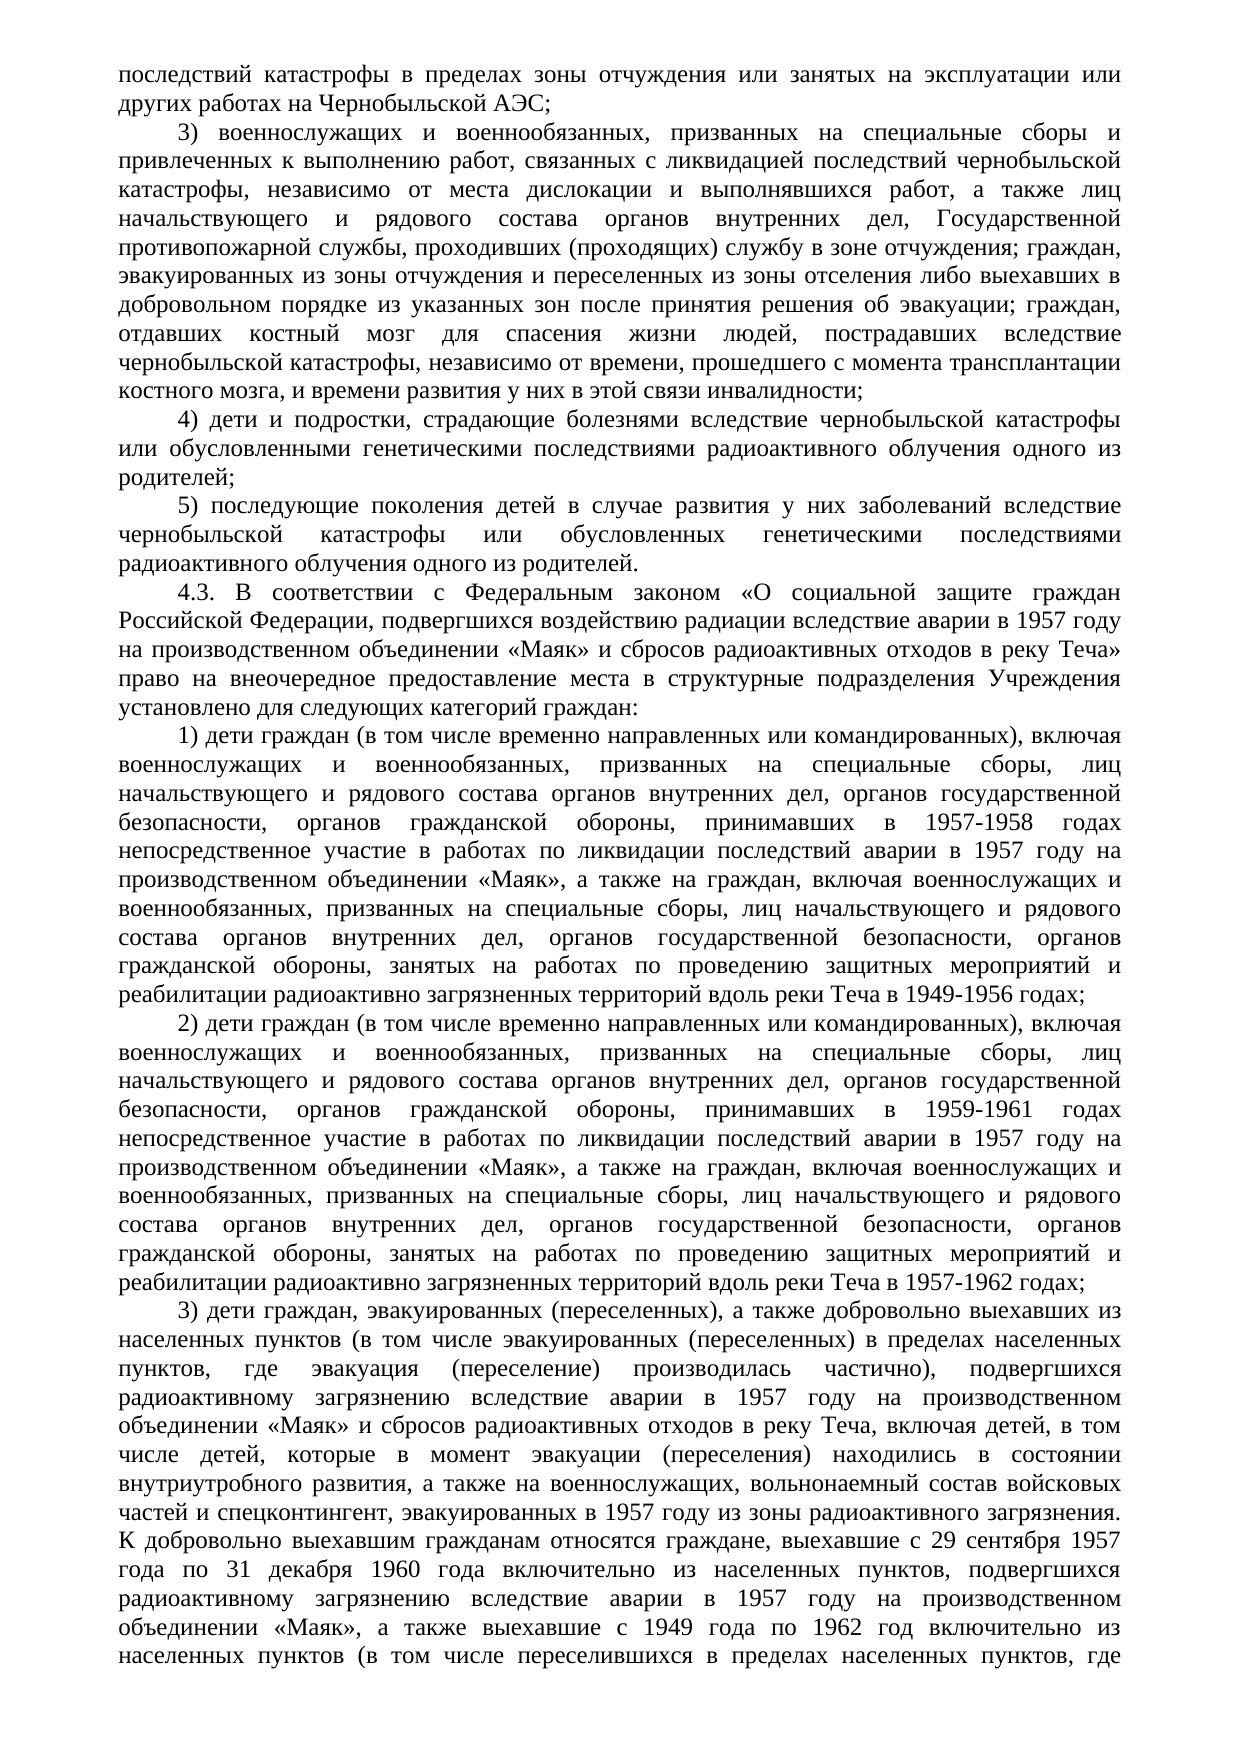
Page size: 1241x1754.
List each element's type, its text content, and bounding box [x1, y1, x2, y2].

text 1) дети граждан (в том числе временно направленных или командированных), включая военнослужащих и военнообязанных, призванных на специальные сборы, лиц начальствующего и рядового состава органов внутренних дел, органов государственной безопасности, органов гражданской обороны, принимавших в 1957-1958 годах непосредственное участие в работах по ликвидации последствий аварии в 1957 году на производственном объединении «Маяк», а также на граждан, включая военнослужащих и военнообязанных, призванных на специальные сборы, лиц начальствующего и рядового состава органов внутренних дел, органов государственной безопасности, органов гражданской обороны, занятых на работах по проведению защитных мероприятий и реабилитации радиоактивно загрязненных территорий вдоль реки Теча в 1949-1956 годах; [118, 720, 1122, 1008]
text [118, 1295, 1122, 1669]
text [118, 59, 1122, 117]
text 5) последующие поколения детей в случае развития у них заболеваний вследствие чернобыльской катастрофы или обусловленных генетическими последствиями радиоактивного облучения одного из родителей. [118, 490, 1122, 577]
text 3) военнослужащих и военнообязанных, призванных на специальные сборы и привлеченных к выполнению работ, связанных с ликвидацией последствий чернобыльской катастрофы, независимо от места дислокации и выполнявшихся работ, а также лиц начальствующего и рядового состава органов внутренних дел, Государственной противопожарной службы, проходивших (проходящих) службу в зоне отчуждения; граждан, эвакуированных из зоны отчуждения и переселенных из зоны отселения либо выехавших в добровольном порядке из указанных зон после принятия решения об эвакуации; граждан, отдавших костный мозг для спасения жизни людей, пострадавших вследствие чернобыльской катастрофы, независимо от времени, прошедшего с момента трансплантации костного мозга, и времени развития у них в этой связи инвалидности; [118, 117, 1122, 404]
text 4) дети и подростки, страдающие болезнями вследствие чернобыльской катастрофы или обусловленными генетическими последствиями радиоактивного облучения одного из родителей; [118, 404, 1122, 490]
text 4.3. В соответствии с Федеральным законом «О социальной защите граждан Российской Федерации, подвергшихся воздействию радиации вследствие аварии в 1957 году на производственном объединении «Маяк» и сбросов радиоактивных отходов в реку Теча» право на внеочередное предоставление места в структурные подразделения Учреждения установлено для следующих категорий граждан: [118, 577, 1122, 720]
text 2) дети граждан (в том числе временно направленных или командированных), включая военнослужащих и военнообязанных, призванных на специальные сборы, лиц начальствующего и рядового состава органов внутренних дел, органов государственной безопасности, органов гражданской обороны, принимавших в 1959-1961 годах непосредственное участие в работах по ликвидации последствий аварии в 1957 году на производственном объединении «Маяк», а также на граждан, включая военнослужащих и военнообязанных, призванных на специальные сборы, лиц начальствующего и рядового состава органов внутренних дел, органов государственной безопасности, органов гражданской обороны, занятых на работах по проведению защитных мероприятий и реабилитации радиоактивно загрязненных территорий вдоль реки Теча в 1957-1962 годах; [118, 1008, 1122, 1295]
